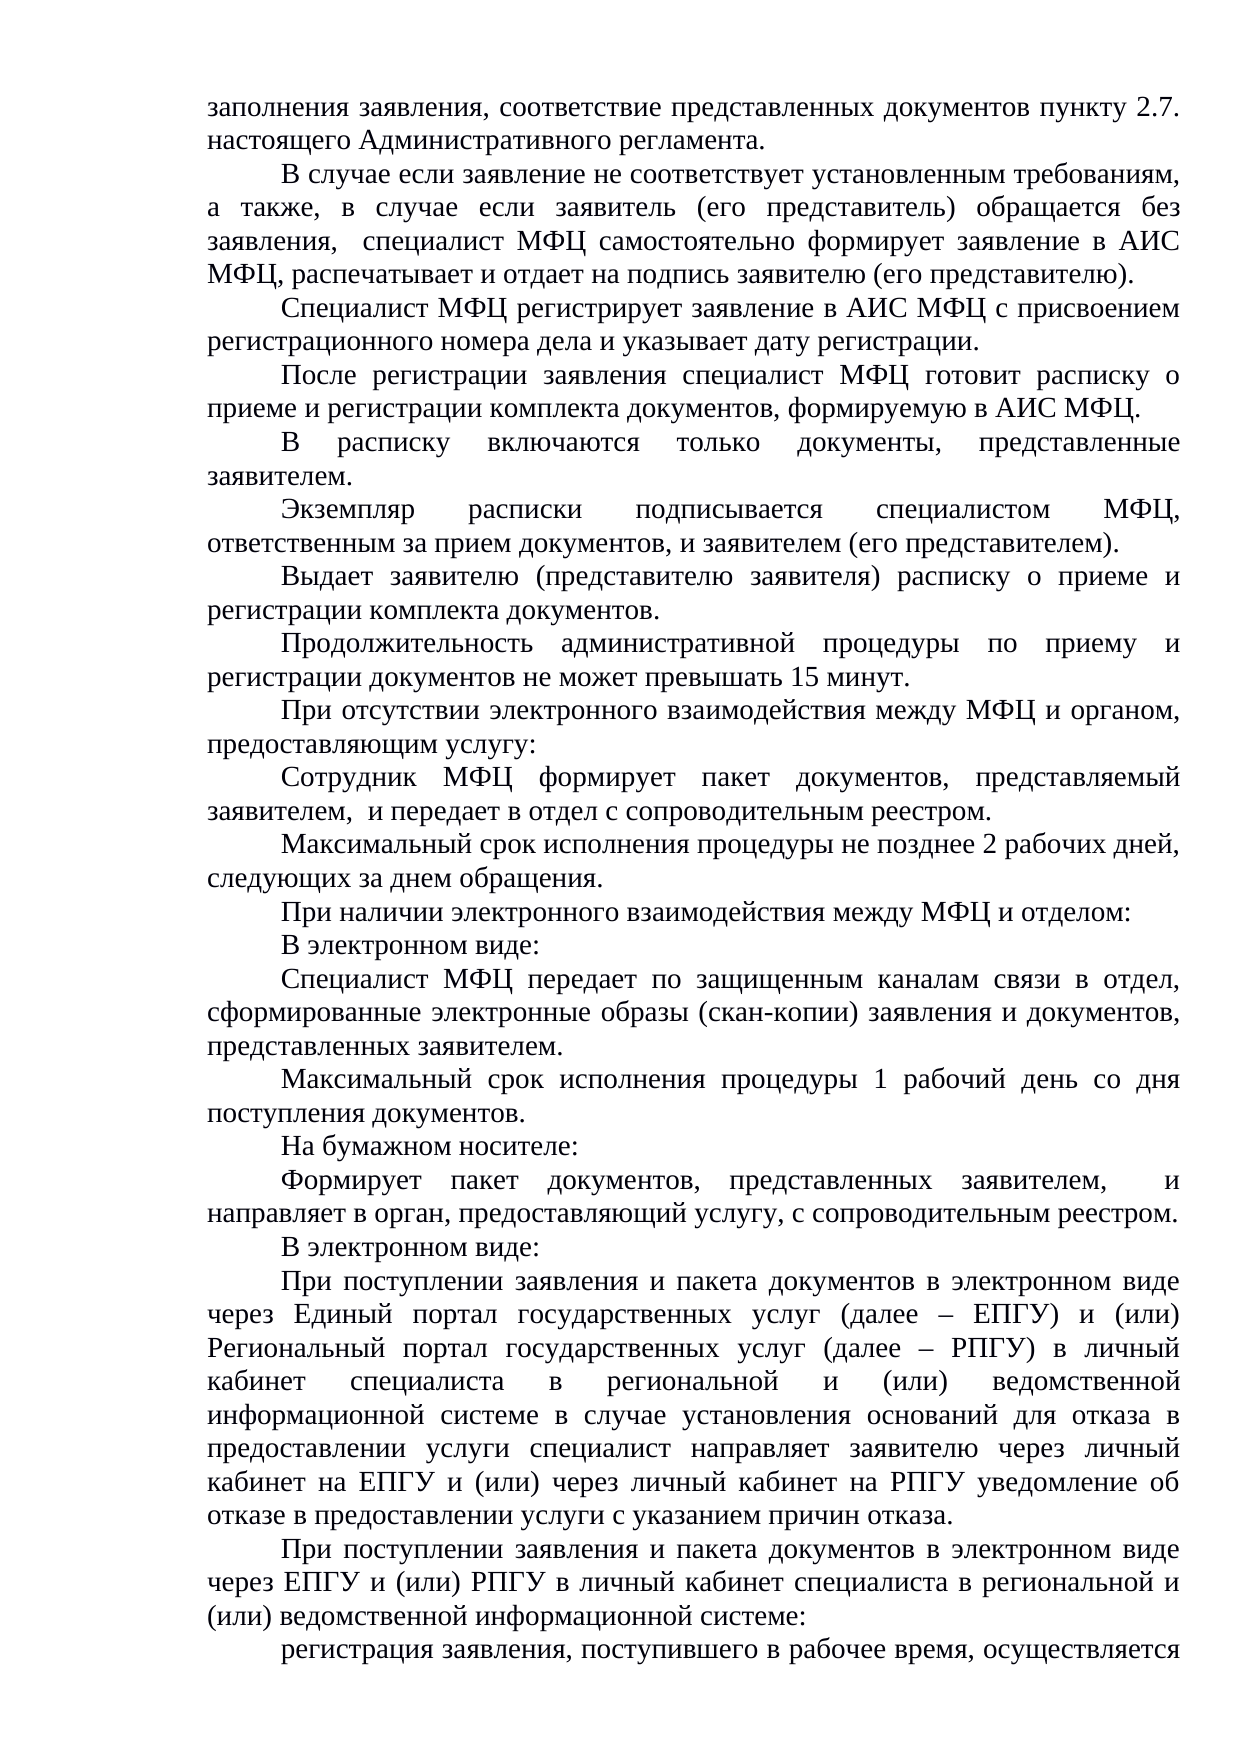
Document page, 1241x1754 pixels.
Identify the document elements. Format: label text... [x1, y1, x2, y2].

text При наличии электронного взаимодействия между МФЦ и отделом: [207, 894, 1181, 927]
text Выдает заявителю (представителю заявителя) расписку о приеме и регистрации комплекта документов. [207, 558, 1181, 625]
text Сотрудник МФЦ формирует пакет документов, представляемый заявителем, и передает в отдел с сопроводительным реестром. [207, 759, 1181, 827]
text При поступлении заявления и пакета документов в электронном виде через ЕПГУ и (или) РПГУ в личный кабинет специалиста в региональной и (или) ведомственной информационной системе: [207, 1531, 1181, 1632]
text Максимальный срок исполнения процедуры не позднее 2 рабочих дней, следующих за днем обращения. [207, 827, 1181, 894]
text На бумажном носителе: [207, 1128, 1181, 1162]
text После регистрации заявления специалист МФЦ готовит расписку о приеме и регистрации комплекта документов, формируемую в АИС МФЦ. [207, 357, 1181, 424]
text В электронном виде: [207, 927, 1181, 961]
text Формирует пакет документов, представленных заявителем, и направляет в орган, предоставляющий услугу, с сопроводительным реестром. [207, 1162, 1181, 1229]
text Продолжительность административной процедуры по приему и регистрации документов не может превышать 15 минут. [207, 625, 1181, 692]
text В случае если заявление не соответствует установленным требованиям, а также, в случае если заявитель (его представитель) обращается без заявления, специалист МФЦ самостоятельно формирует заявление в АИС МФЦ, распечатывает и отдает на подпись заявителю (его представителю). [207, 156, 1181, 290]
text Максимальный срок исполнения процедуры 1 рабочий день со дня поступления документов. [207, 1061, 1181, 1128]
text Экземпляр расписки подписывается специалистом МФЦ, ответственным за прием документов, и заявителем (его представителем). [207, 491, 1181, 558]
text В расписку включаются только документы, представленные заявителем. [207, 424, 1181, 491]
text Специалист МФЦ регистрирует заявление в АИС МФЦ с присвоением регистрационного номера дела и указывает дату регистрации. [207, 290, 1181, 357]
text При поступлении заявления и пакета документов в электронном виде через Единый портал государственных услуг (далее – ЕПГУ) и (или) Региональный портал государственных услуг (далее – РПГУ) в личный кабинет специалиста в региональной и (или) ведомственной информационной системе в случае установления оснований для отказа в предоставлении услуги специалист направляет заявителю через личный кабинет на ЕПГУ и (или) через личный кабинет на РПГУ уведомление об отказе в предоставлении услуги с указанием причин отказа. [207, 1263, 1181, 1531]
text При отсутствии электронного взаимодействия между МФЦ и органом, предоставляющим услугу: [207, 692, 1181, 759]
text В электронном виде: [207, 1229, 1181, 1263]
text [207, 1632, 1181, 1665]
text Специалист МФЦ передает по защищенным каналам связи в отдел, сформированные электронные образы (скан-копии) заявления и документов, представленных заявителем. [207, 961, 1181, 1061]
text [207, 89, 1181, 156]
